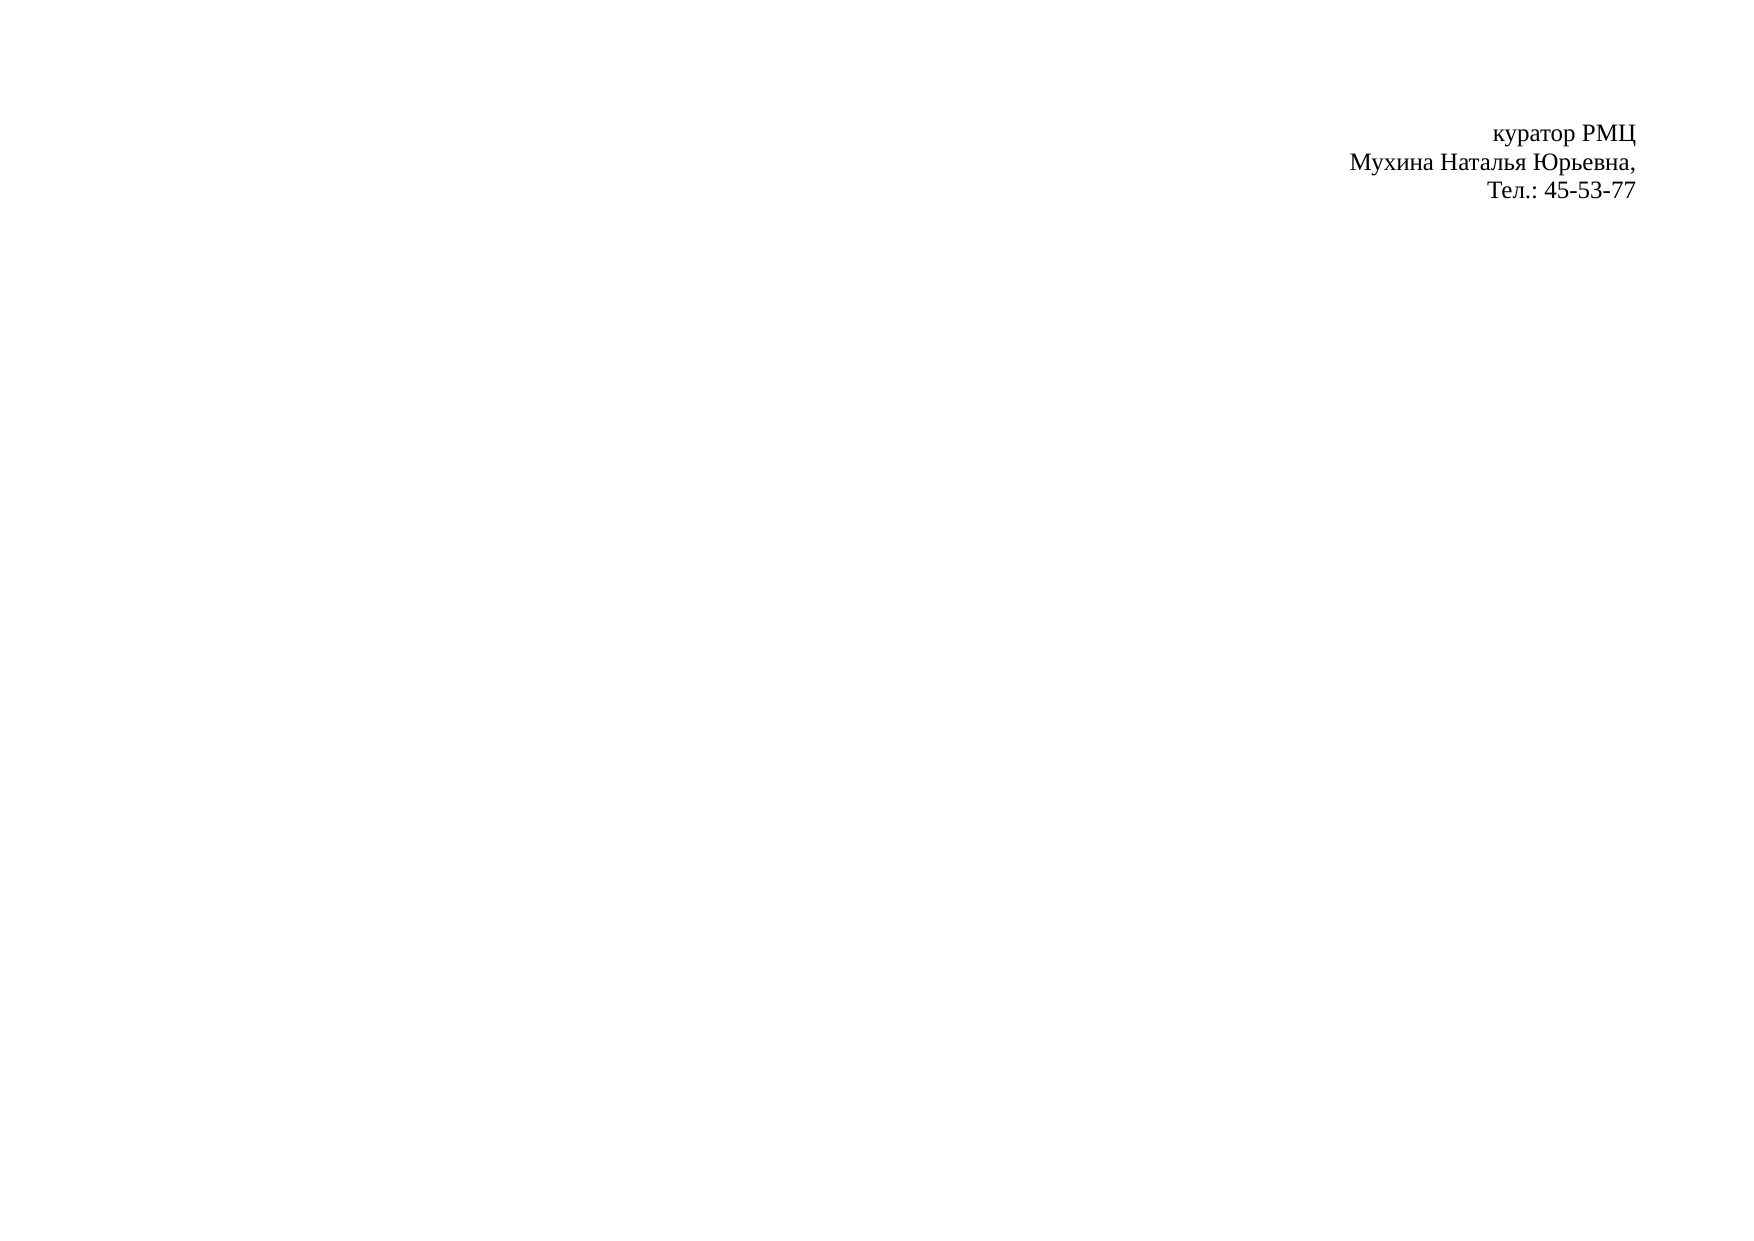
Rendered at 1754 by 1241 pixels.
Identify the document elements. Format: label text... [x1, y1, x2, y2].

text Тел.: 45-53-77 [89, 176, 1636, 204]
text куратор РМЦ [89, 118, 1636, 147]
text Мухина Наталья Юрьевна, [89, 147, 1636, 176]
